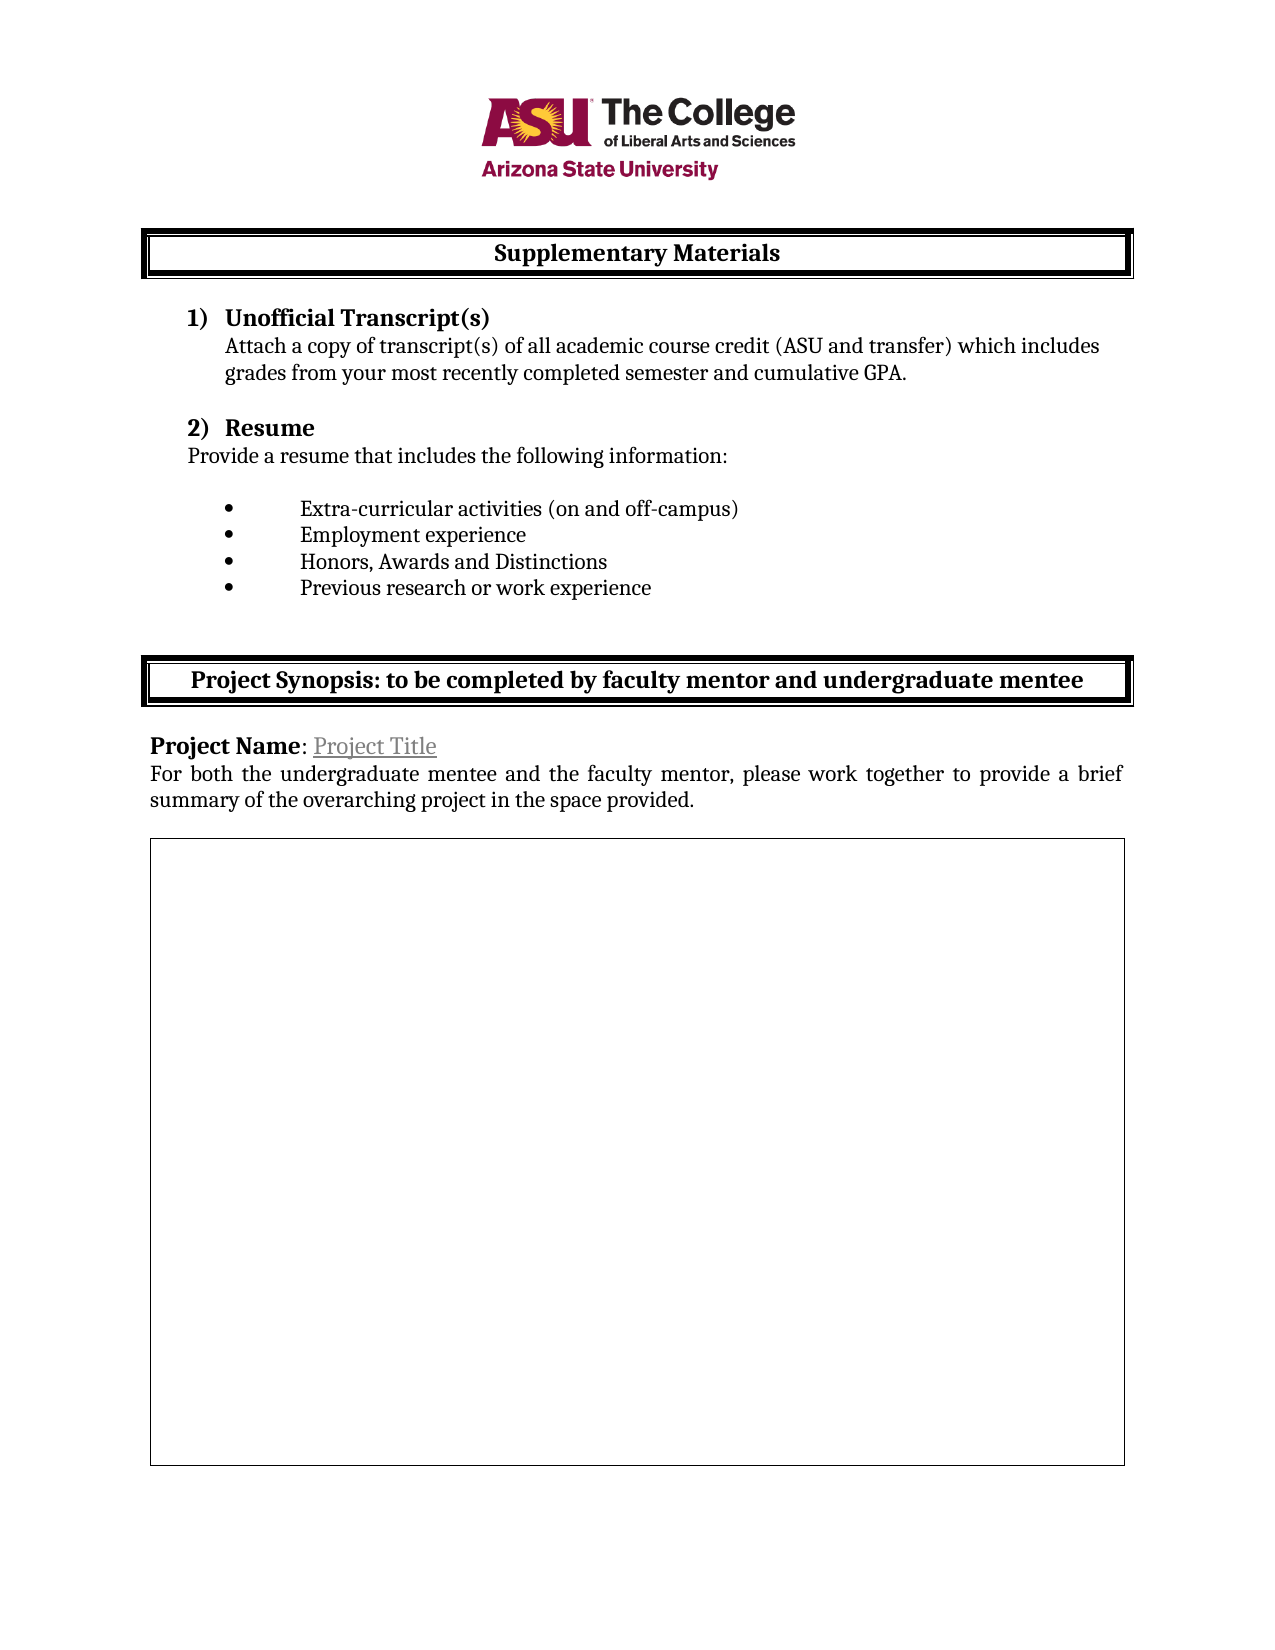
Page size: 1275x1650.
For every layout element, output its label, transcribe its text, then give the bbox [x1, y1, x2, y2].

list Extra-curricular activities (on and off-campus) [225, 496, 1162, 522]
list Honors, Awards and Distinctions [225, 548, 1162, 575]
text Supplementary Materials [150, 237, 1125, 270]
table_header [151, 839, 1124, 1465]
text Attach a copy of transcript(s) of all academic course credit (ASU and transfer) which includes grades from your most recently completed semester and cumulative GPA. [225, 333, 1162, 386]
text Provide a resume that includes the following information: [150, 443, 1125, 469]
text Project Synopsis: to be completed by faculty mentor and undergraduate mentee [150, 664, 1125, 697]
list Employment experience [225, 522, 1162, 548]
text For both the undergraduate mentee and the faculty mentor, please work together to provide a brief summary of the overarching project in the space provided. [150, 760, 1125, 813]
text Project Name: [150, 732, 1125, 760]
list Previous research or work experience [225, 575, 1162, 601]
list Resume [150, 414, 1125, 443]
list Unofficial Transcript(s) [187, 304, 1162, 333]
